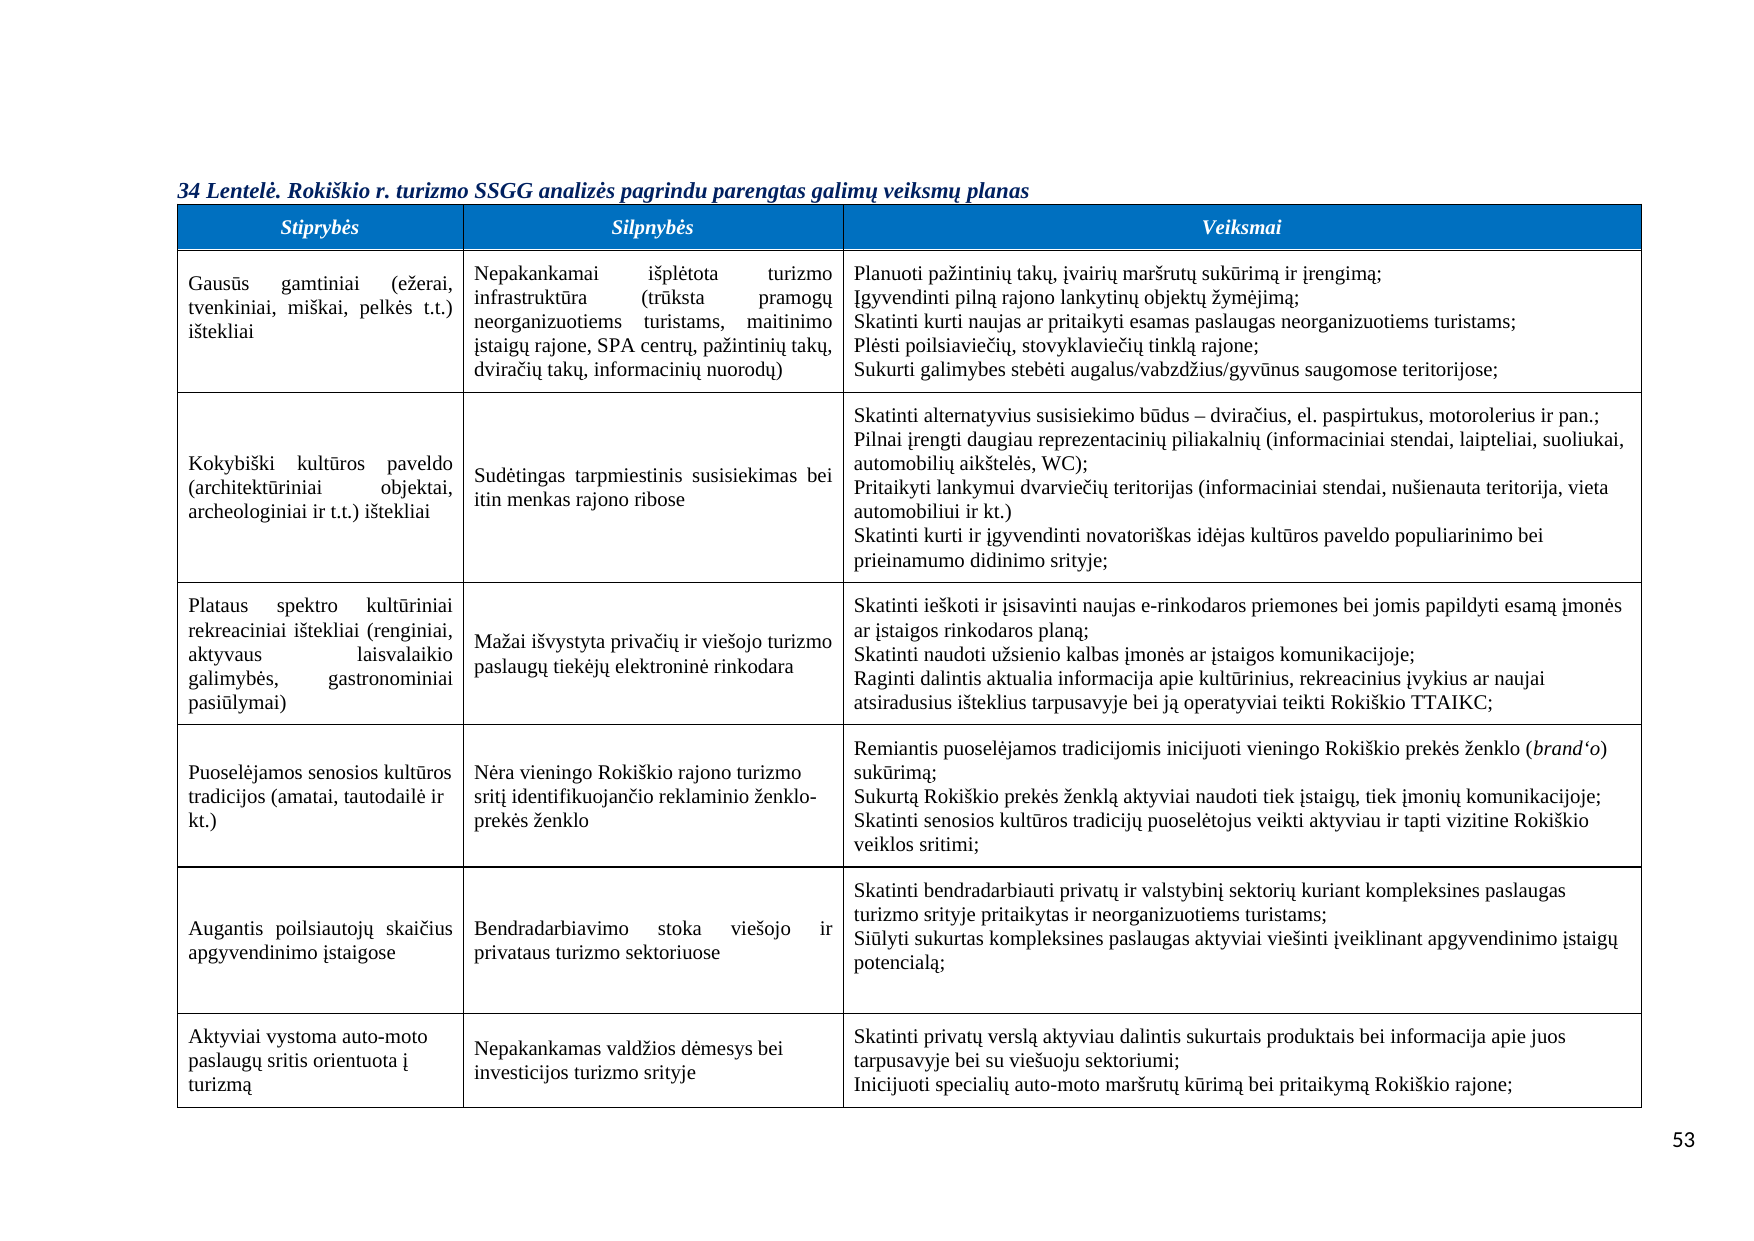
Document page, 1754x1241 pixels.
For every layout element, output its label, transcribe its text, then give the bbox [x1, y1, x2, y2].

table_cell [464, 1014, 843, 1107]
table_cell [844, 1014, 1641, 1107]
table_cell Skatinti bendradarbiauti privatų ir valstybinį sektorių kuriant kompleksines paslaugas turizmo srityje pritaikytas ir neorganizuotiems turistams; Siūlyti sukurtas kompleksines paslaugas aktyviai viešinti įveiklinant apgyvendinimo įstaigų potencialą; [844, 868, 1641, 1012]
table_cell Plataus spektro kultūriniai rekreaciniai ištekliai (renginiai, aktyvaus laisvalaikio galimybės, gastronominiai pasiūlymai) [178, 583, 463, 724]
table_cell Nėra vieningo Rokiškio rajono turizmo sritį identifikuojančio reklaminio ženklo-prekės ženklo [464, 725, 843, 866]
table_header Silpnybės [464, 205, 843, 249]
table_cell Remiantis puoselėjamos tradicijomis inicijuoti vieningo Rokiškio prekės ženklo (brand‘o) sukūrimą; Sukurtą Rokiškio prekės ženklą aktyviai naudoti tiek įstaigų, tiek įmonių komunikacijoje; Skatinti senosios kultūros tradicijų puoselėtojus veikti aktyviau ir tapti vizitine Rokiškio veiklos sritimi; [844, 725, 1641, 866]
table_cell Sudėtingas tarpmiestinis susisiekimas bei itin menkas rajono ribose [464, 393, 843, 582]
text 34 Lentelė. Rokiškio r. turizmo SSGG analizės pagrindu parengtas galimų veiksmų planas [177, 177, 1695, 203]
table_header Veiksmai [844, 205, 1641, 249]
table_cell Mažai išvystyta privačių ir viešojo turizmo paslaugų tiekėjų elektroninė rinkodara [464, 583, 843, 724]
table_header Stiprybės [178, 205, 463, 249]
table_cell Skatinti alternatyvius susisiekimo būdus – dviračius, el. paspirtukus, motorolerius ir pan.; Pilnai įrengti daugiau reprezentacinių piliakalnių (informaciniai stendai, laipteliai, suoliukai, automobilių aikštelės, WC); Pritaikyti lankymui dvarviečių teritorijas (informaciniai stendai, nušienauta teritorija, vieta automobiliui ir kt.) Skatinti kurti ir įgyvendinti novatoriškas idėjas kultūros paveldo populiarinimo bei prieinamumo didinimo srityje; [844, 393, 1641, 582]
table_cell Augantis poilsiautojų skaičius apgyvendinimo įstaigose [178, 868, 463, 1012]
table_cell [178, 1014, 463, 1107]
table_cell Skatinti ieškoti ir įsisavinti naujas e-rinkodaros priemones bei jomis papildyti esamą įmonės ar įstaigos rinkodaros planą; Skatinti naudoti užsienio kalbas įmonės ar įstaigos komunikacijoje; Raginti dalintis aktualia informacija apie kultūrinius, rekreacinius įvykius ar naujai atsiradusius išteklius tarpusavyje bei ją operatyviai teikti Rokiškio TTAIKC; [844, 583, 1641, 724]
table_cell Puoselėjamos senosios kultūros tradicijos (amatai, tautodailė ir kt.) [178, 725, 463, 866]
table_cell Kokybiški kultūros paveldo (architektūriniai objektai, archeologiniai ir t.t.) ištekliai [178, 393, 463, 582]
table_cell Planuoti pažintinių takų, įvairių maršrutų sukūrimą ir įrengimą; Įgyvendinti pilną rajono lankytinų objektų žymėjimą; Skatinti kurti naujas ar pritaikyti esamas paslaugas neorganizuotiems turistams; Plėsti poilsiaviečių, stovyklaviečių tinklą rajone; Sukurti galimybes stebėti augalus/vabzdžius/gyvūnus saugomose teritorijose; [844, 251, 1641, 392]
table_cell Bendradarbiavimo stoka viešojo ir privataus turizmo sektoriuose [464, 868, 843, 1012]
table_cell Nepakankamai išplėtota turizmo infrastruktūra (trūksta pramogų neorganizuotiems turistams, maitinimo įstaigų rajone, SPA centrų, pažintinių takų, dviračių takų, informacinių nuorodų) [464, 251, 843, 392]
table_cell Gausūs gamtiniai (ežerai, tvenkiniai, miškai, pelkės t.t.) ištekliai [178, 251, 463, 392]
